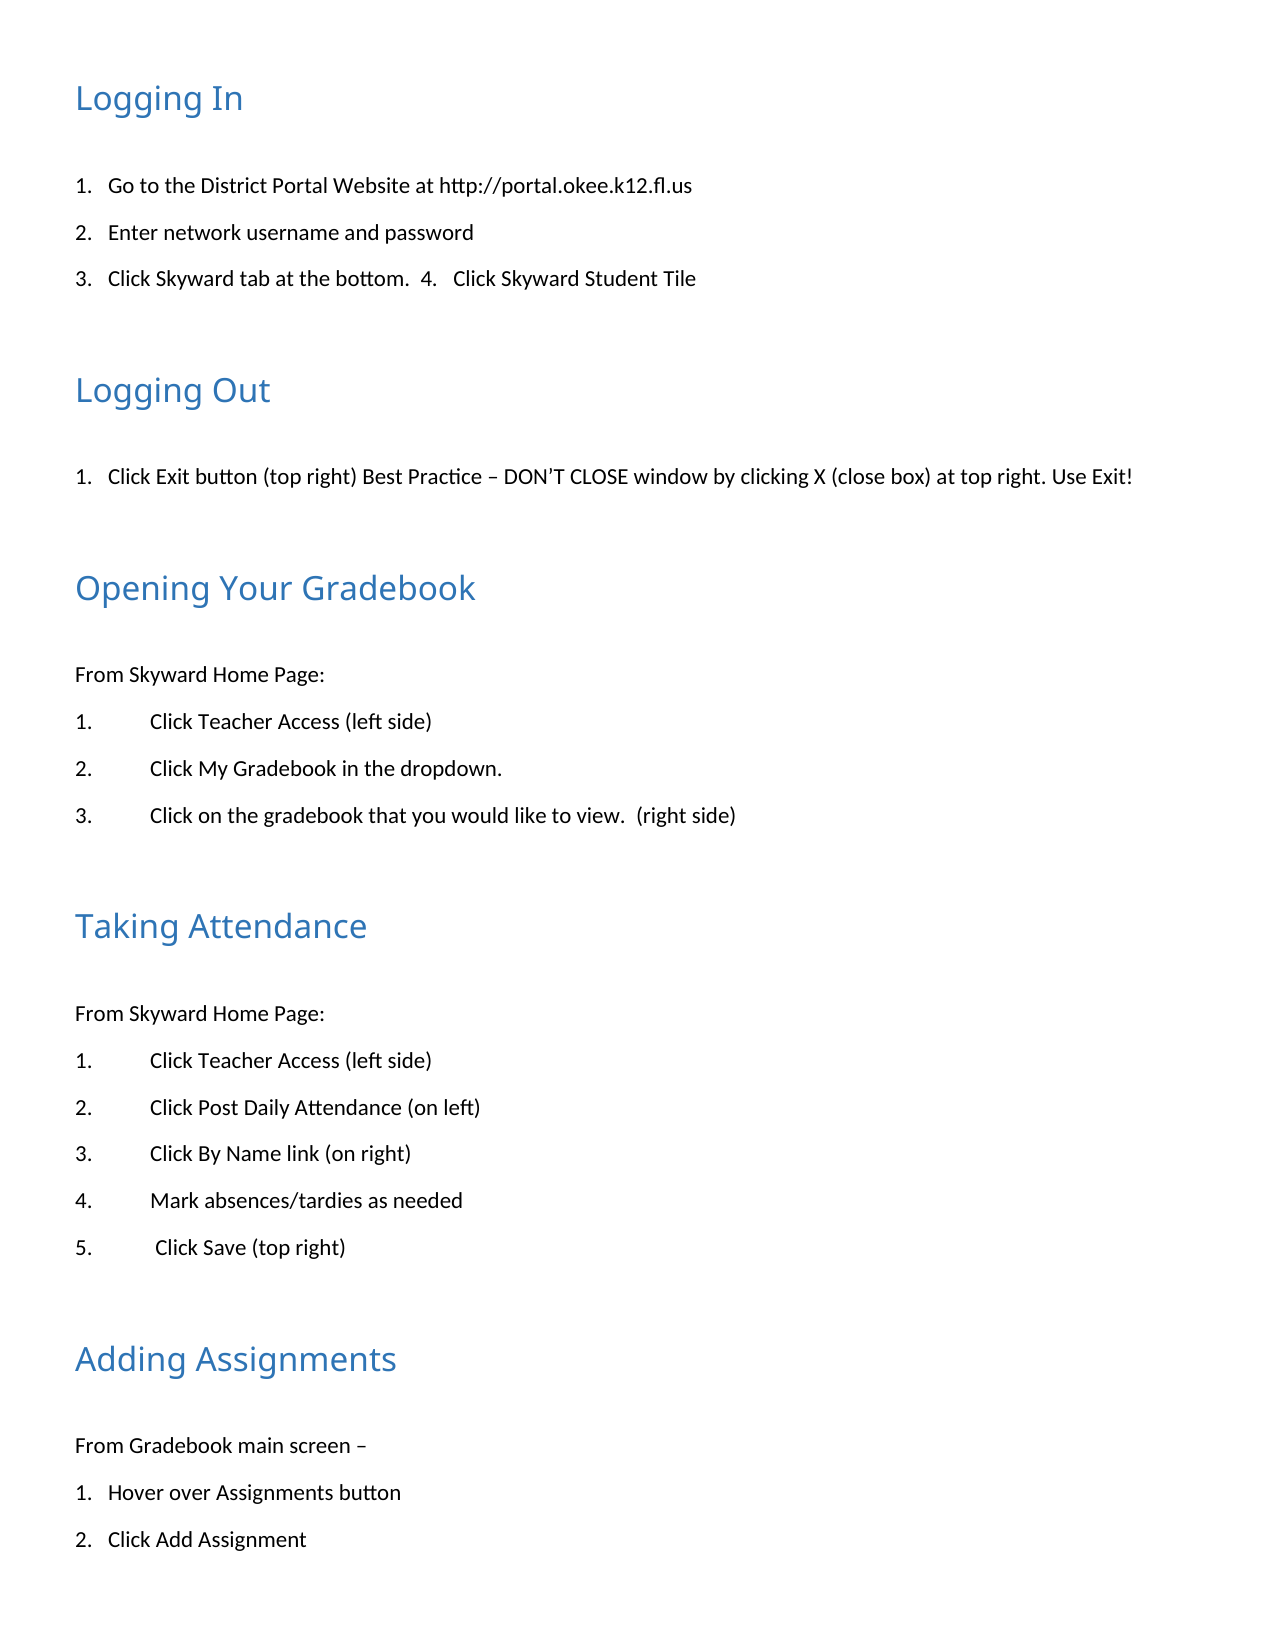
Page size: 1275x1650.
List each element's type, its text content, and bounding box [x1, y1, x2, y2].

text 1. Click Teacher Access (left side) [75, 707, 1200, 735]
text From Skyward Home Page: [75, 999, 1200, 1027]
subtitle Logging Out [75, 367, 1200, 412]
text 3. Click Skyward tab at the bottom. 4. Click Skyward Student Tile [75, 264, 1200, 293]
text From Skyward Home Page: [75, 660, 1200, 688]
text 2. Click My Gradebook in the dropdown. [75, 754, 1200, 782]
subtitle Taking Attendance [75, 903, 1200, 948]
subtitle Opening Your Gradebook [75, 564, 1200, 610]
text 4. Mark absences/tardies as needed [75, 1186, 1200, 1214]
text 3. Click By Name link (on right) [75, 1139, 1200, 1168]
text 2. Enter network username and password [75, 218, 1200, 246]
text 2. Click Post Daily Attendance (on left) [75, 1093, 1200, 1121]
subtitle Logging In [75, 75, 1200, 120]
text 1. Go to the District Portal Website at http://portal.okee.k12.fl.us [75, 171, 1200, 199]
text From Gradebook main screen – [75, 1431, 1200, 1459]
text 1. Click Exit button (top right) Best Practice – DON’T CLOSE window by clicking X (close box) at top right. Use Exit! [75, 462, 1200, 491]
text 1. Hover over Assignments button [75, 1478, 1200, 1506]
subtitle Adding Assignments [75, 1335, 1200, 1381]
text 2. Click Add Assignment [75, 1525, 1200, 1553]
text 1. Click Teacher Access (left side) [75, 1046, 1200, 1074]
text 5. Click Save (top right) [75, 1233, 1200, 1261]
text 3. Click on the gradebook that you would like to view. (right side) [75, 801, 1200, 829]
